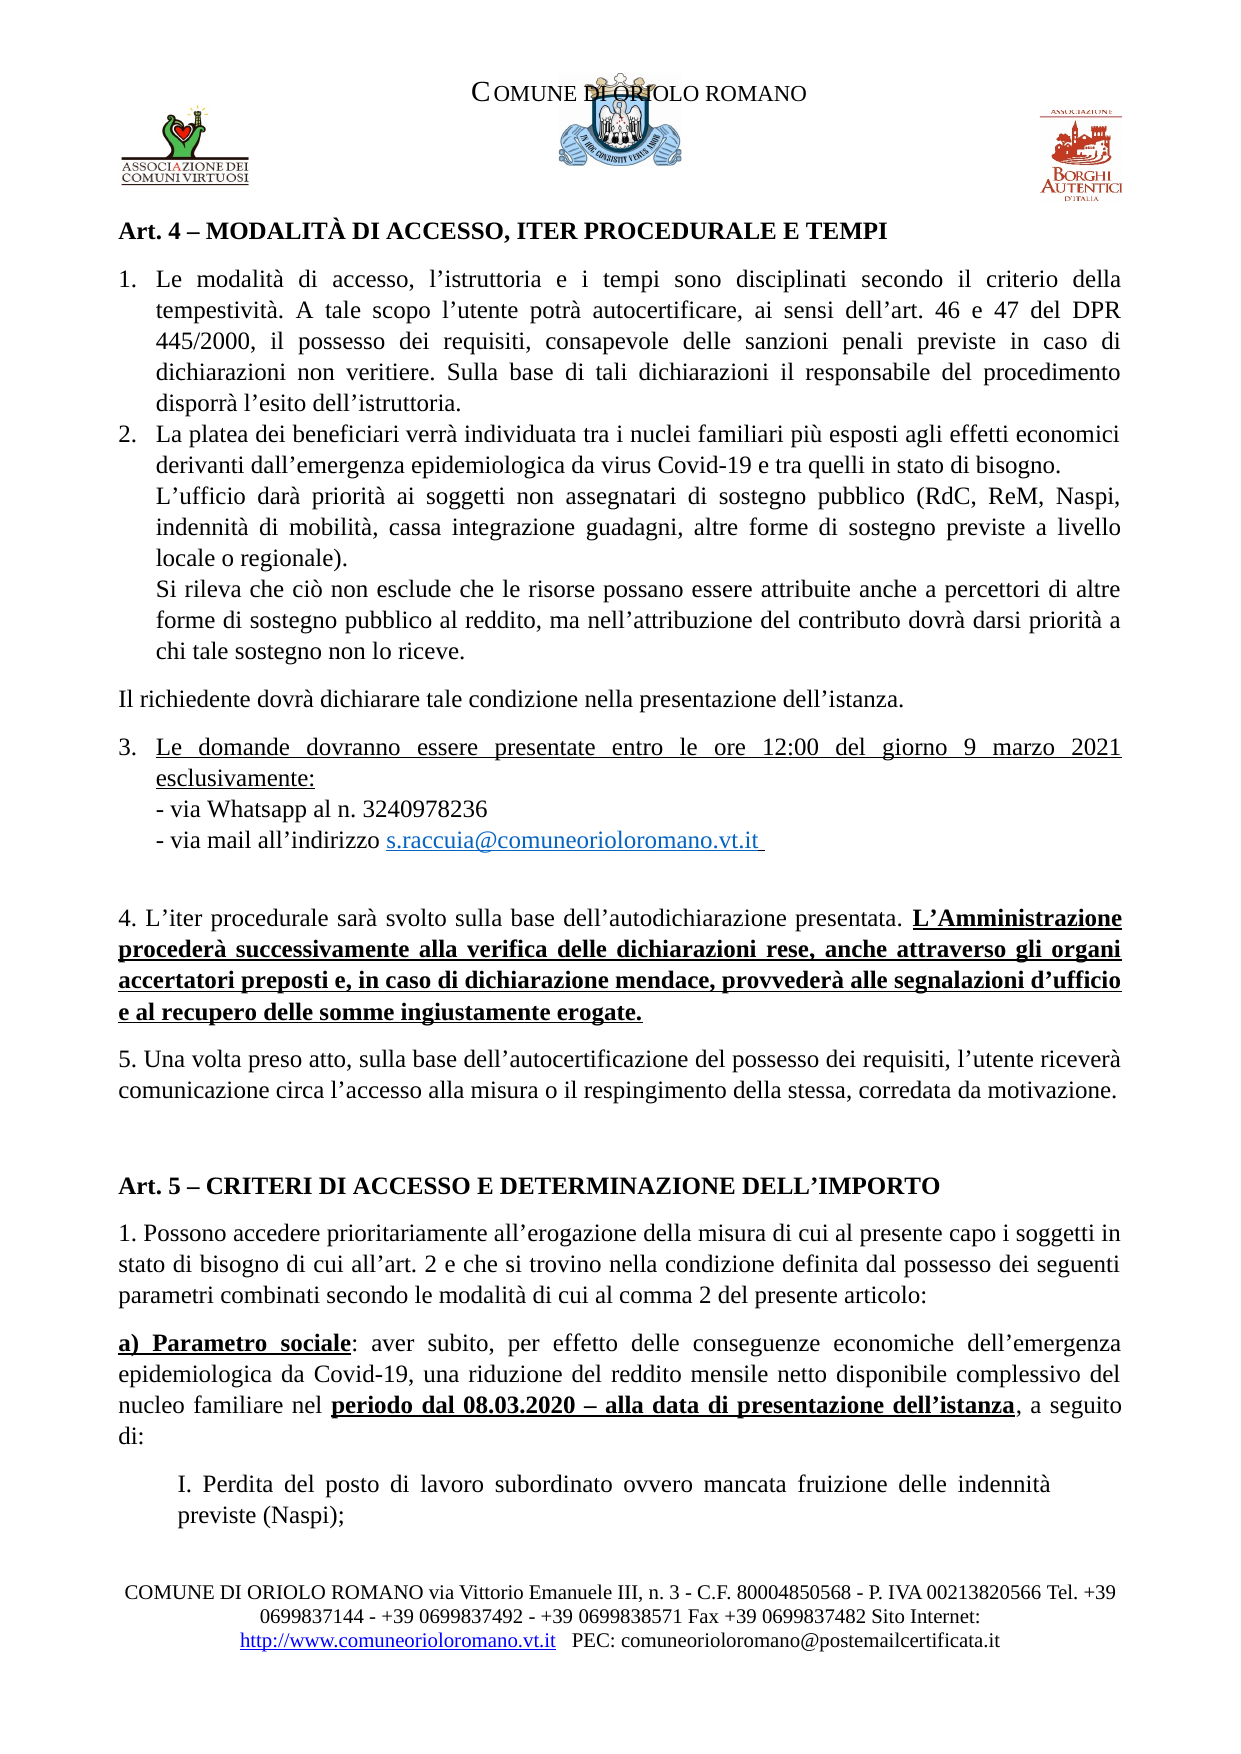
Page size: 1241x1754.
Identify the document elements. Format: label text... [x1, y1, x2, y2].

list Si rileva che ciò non esclude che le risorse possano essere attribuite anche a percettori di altre forme di sostegno pubblico al reddito, ma nell’attribuzione del contributo dovrà darsi priorità a chi tale sostegno non lo riceve. [156, 574, 1122, 665]
text 4. L’iter procedurale sarà svolto sulla base dell’autodichiarazione presentata. L’Amministrazione procederà successivamente alla verifica delle dichiarazioni rese, anche attraverso gli organi accertatori preposti e, in caso di dichiarazione mendace, provvederà alle segnalazioni d’ufficio e al recupero delle somme ingiustamente erogate. [118, 992, 1122, 1025]
list - via Whatsapp al n. 3240978236 [156, 794, 1122, 822]
text Art. 4 – MODALITÀ DI ACCESSO, ITER PROCEDURALE E TEMPI [118, 216, 1122, 245]
text 1. Possono accedere prioritariamente all’erogazione della misura di cui al presente capo i soggetti in stato di bisogno di cui all’art. 2 e che si trovino nella condizione definita dal possesso dei seguenti parametri combinati secondo le modalità di cui al comma 2 del presente articolo: [118, 1218, 1122, 1309]
list - via mail all’indirizzo s.raccuia@comuneorioloromano.vt.it [156, 825, 1122, 853]
text Il richiedente dovrà dichiarare tale condizione nella presentazione dell’istanza. [118, 684, 1122, 713]
picture [118, 103, 250, 188]
text 5. Una volta preso atto, sulla base dell’autocertificazione del possesso dei requisiti, l’utente riceverà comunicazione circa l’accesso alla misura o il respingimento della stessa, corredata da motivazione. [118, 1044, 1122, 1104]
list La platea dei beneficiari verrà individuata tra i nuclei familiari più esposti agli effetti economici derivanti dall’emergenza epidemiologica da virus Covid-19 e tra quelli in stato di bisogno. [118, 419, 1122, 479]
text a) Parametro sociale: aver subito, per effetto delle conseguenze economiche dell’emergenza epidemiologica da Covid-19, una riduzione del reddito mensile netto disponibile complessivo del nucleo familiare nel periodo dal 08.03.2020 – alla data di presentazione dell’istanza, a seguito di: [118, 1328, 1122, 1450]
list Le modalità di accesso, l’istruttoria e i tempi sono disciplinati secondo il criterio della tempestività. A tale scopo l’utente potrà autocertificare, ai sensi dell’art. 46 e 47 del DPR 445/2000, il possesso dei requisiti, consapevole delle sanzioni penali previste in caso di dichiarazioni non veritiere. Sulla base di tali dichiarazioni il responsabile del procedimento disporrà l’esito dell’istruttoria. [118, 264, 1122, 417]
list Le domande dovranno essere presentate entro le ore 12:00 del giorno 9 marzo 2021 esclusivamente: [118, 732, 1122, 791]
picture [1039, 110, 1123, 201]
text 4. L’iter procedurale sarà svolto sulla base dell’autodichiarazione presentata. L’Amministrazione procederà successivamente alla verifica delle dichiarazioni rese, anche attraverso gli organi accertatori preposti e, in caso di dichiarazione mendace, provvederà alle segnalazioni d’ufficio e al recupero delle somme ingiustamente erogate. [118, 961, 1122, 991]
text Art. 5 – CRITERI DI ACCESSO E DETERMINAZIONE DELL’IMPORTO [118, 1171, 1122, 1199]
text 4. L’iter procedurale sarà svolto sulla base dell’autodichiarazione presentata. L’Amministrazione procederà successivamente alla verifica delle dichiarazioni rese, anche attraverso gli organi accertatori preposti e, in caso di dichiarazione mendace, provvederà alle segnalazioni d’ufficio e al recupero delle somme ingiustamente erogate. [118, 903, 1122, 959]
text I. Perdita del posto di lavoro subordinato ovvero mancata fruizione delle indennità previste (Naspi); [177, 1469, 1051, 1529]
picture [558, 73, 682, 166]
list L’ufficio darà priorità ai soggetti non assegnatari di sostegno pubblico (RdC, ReM, Naspi, indennità di mobilità, cassa integrazione guadagni, altre forme di sostegno previste a livello locale o regionale). [156, 481, 1122, 572]
